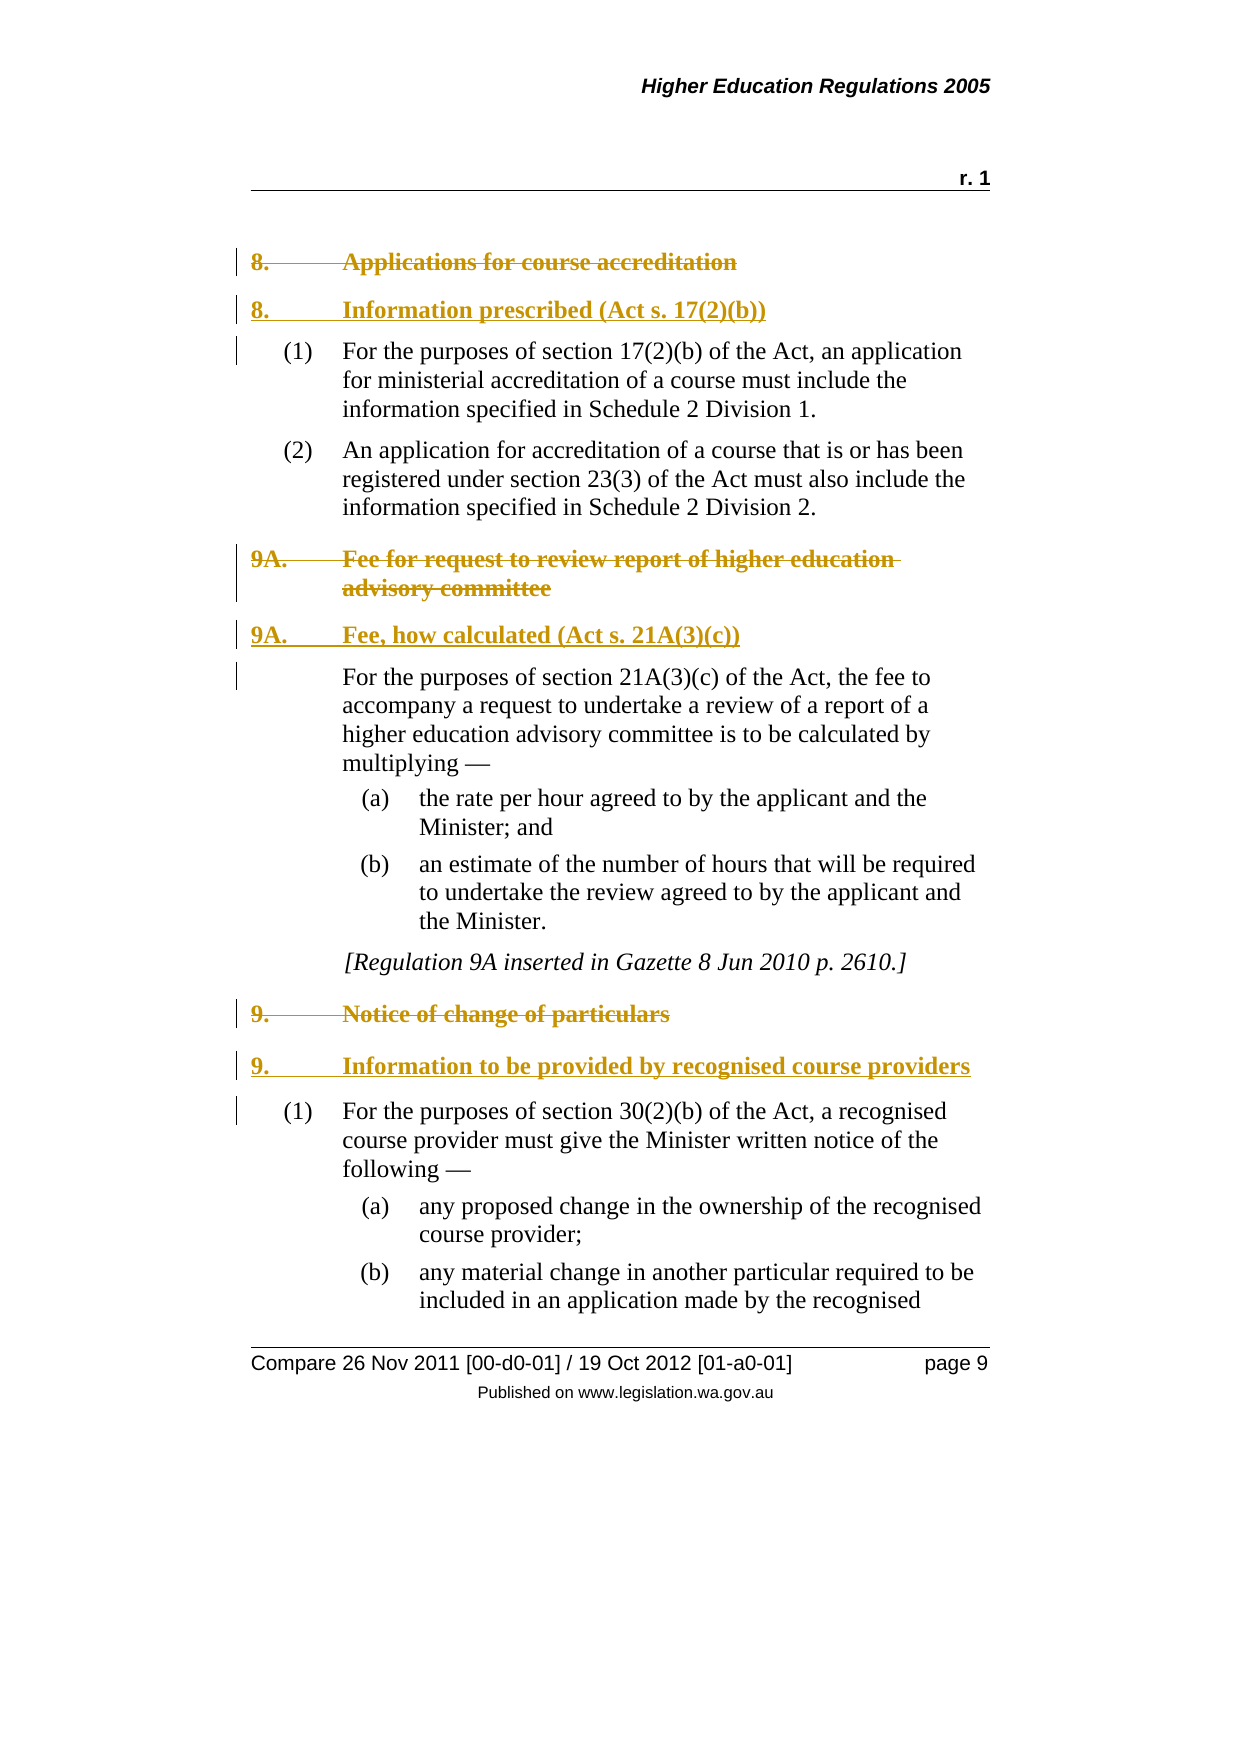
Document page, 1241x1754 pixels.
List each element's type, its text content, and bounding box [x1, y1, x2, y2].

text For the purposes of section 21A(3)(c) of the Act, the fee to accompany a request to undertake a review of a report of a higher education advisory committee is to be calculated by multiplying — [251, 662, 990, 777]
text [251, 1257, 990, 1314]
text [Regulation 9A inserted in Gazette 8 Jun 2010 p. 2610.] [251, 947, 990, 976]
text (a) the rate per hour agreed to by the applicant and the Minister; and [251, 783, 990, 840]
text (1) For the purposes of section 17(2)(b) of the Act, an application for ministerial accreditation of a course must include the information specified in Schedule 2 Division 1. [251, 336, 990, 422]
text (2) An application for accreditation of a course that is or has been registered under section 23(3) of the Act must also include the information specified in Schedule 2 Division 2. [251, 435, 990, 521]
text (b) an estimate of the number of hours that will be required to undertake the review agreed to by the applicant and the Minister. [251, 849, 990, 935]
text (a) any proposed change in the ownership of the recognised course provider; [251, 1191, 990, 1248]
text (1) For the purposes of section 30(2)(b) of the Act, a recognised course provider must give the Minister written notice of the following — [251, 1096, 990, 1182]
